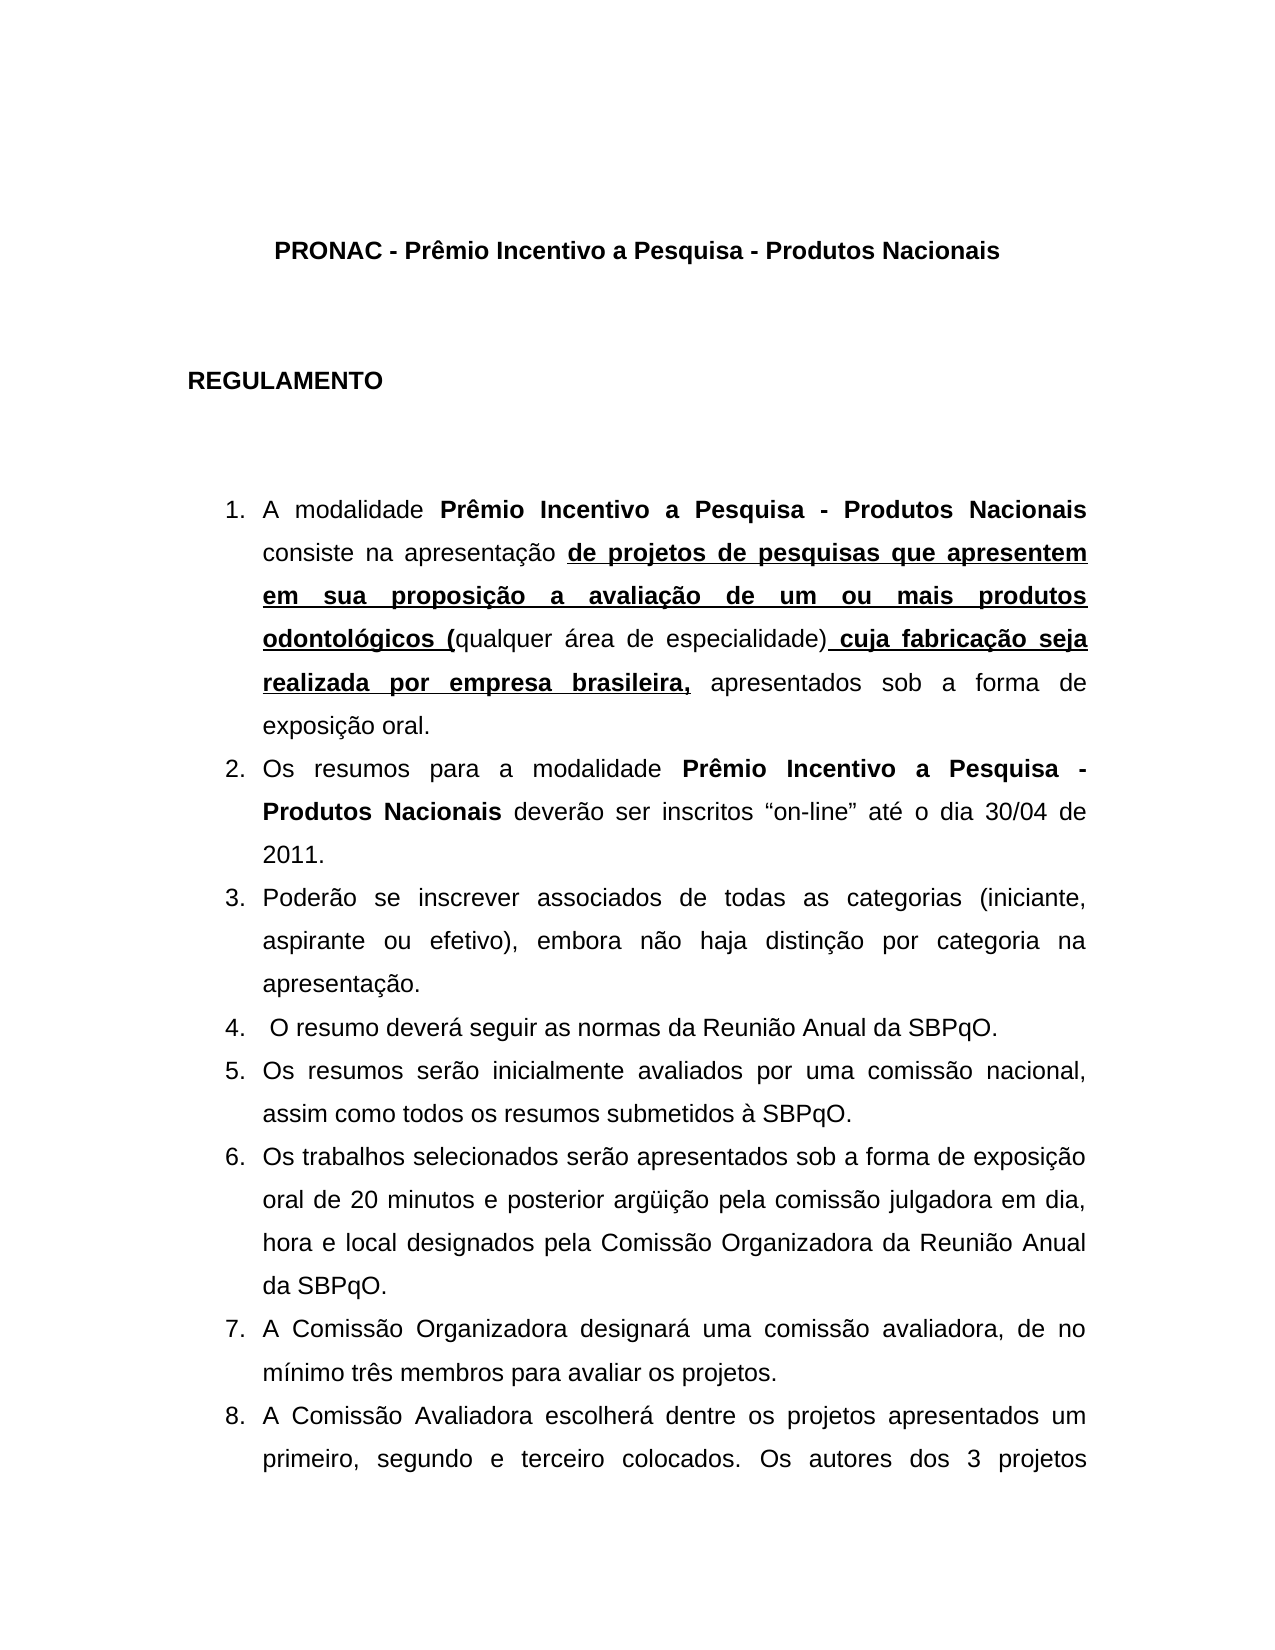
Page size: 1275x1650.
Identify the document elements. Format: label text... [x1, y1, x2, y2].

text PRONAC - Prêmio Incentivo a Pesquisa - Produtos Nacionais [187, 236, 1087, 265]
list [225, 1401, 1087, 1472]
text REGULAMENTO [187, 366, 1087, 394]
list O resumo deverá seguir as normas da Reunião Anual da SBPqO. [225, 1012, 1087, 1041]
list Os resumos serão inicialmente avaliados por uma comissão nacional, assim como todos os resumos submetidos à SBPqO. [225, 1056, 1087, 1127]
list Os trabalhos selecionados serão apresentados sob a forma de exposição oral de 20 minutos e posterior argüição pela comissão julgadora em dia, hora e local designados pela Comissão Organizadora da Reunião Anual da SBPqO. [225, 1142, 1087, 1300]
list Os resumos para a modalidade Prêmio Incentivo a Pesquisa - Produtos Nacionais deverão ser inscritos “on-line” até o dia 30/04 de 2011. [225, 754, 1087, 869]
list A modalidade Prêmio Incentivo a Pesquisa - Produtos Nacionais consiste na apresentação de projetos de pesquisas que apresentem em sua proposição a avaliação de um ou mais produtos odontológicos (qualquer área de especialidade) cuja fabricação seja realizada por empresa brasileira, apresentados sob a forma de exposição oral. [225, 495, 1087, 739]
list Poderão se inscrever associados de todas as categorias (iniciante, aspirante ou efetivo), embora não haja distinção por categoria na apresentação. [225, 883, 1087, 998]
list A Comissão Organizadora designará uma comissão avaliadora, de no mínimo três membros para avaliar os projetos. [225, 1314, 1087, 1386]
